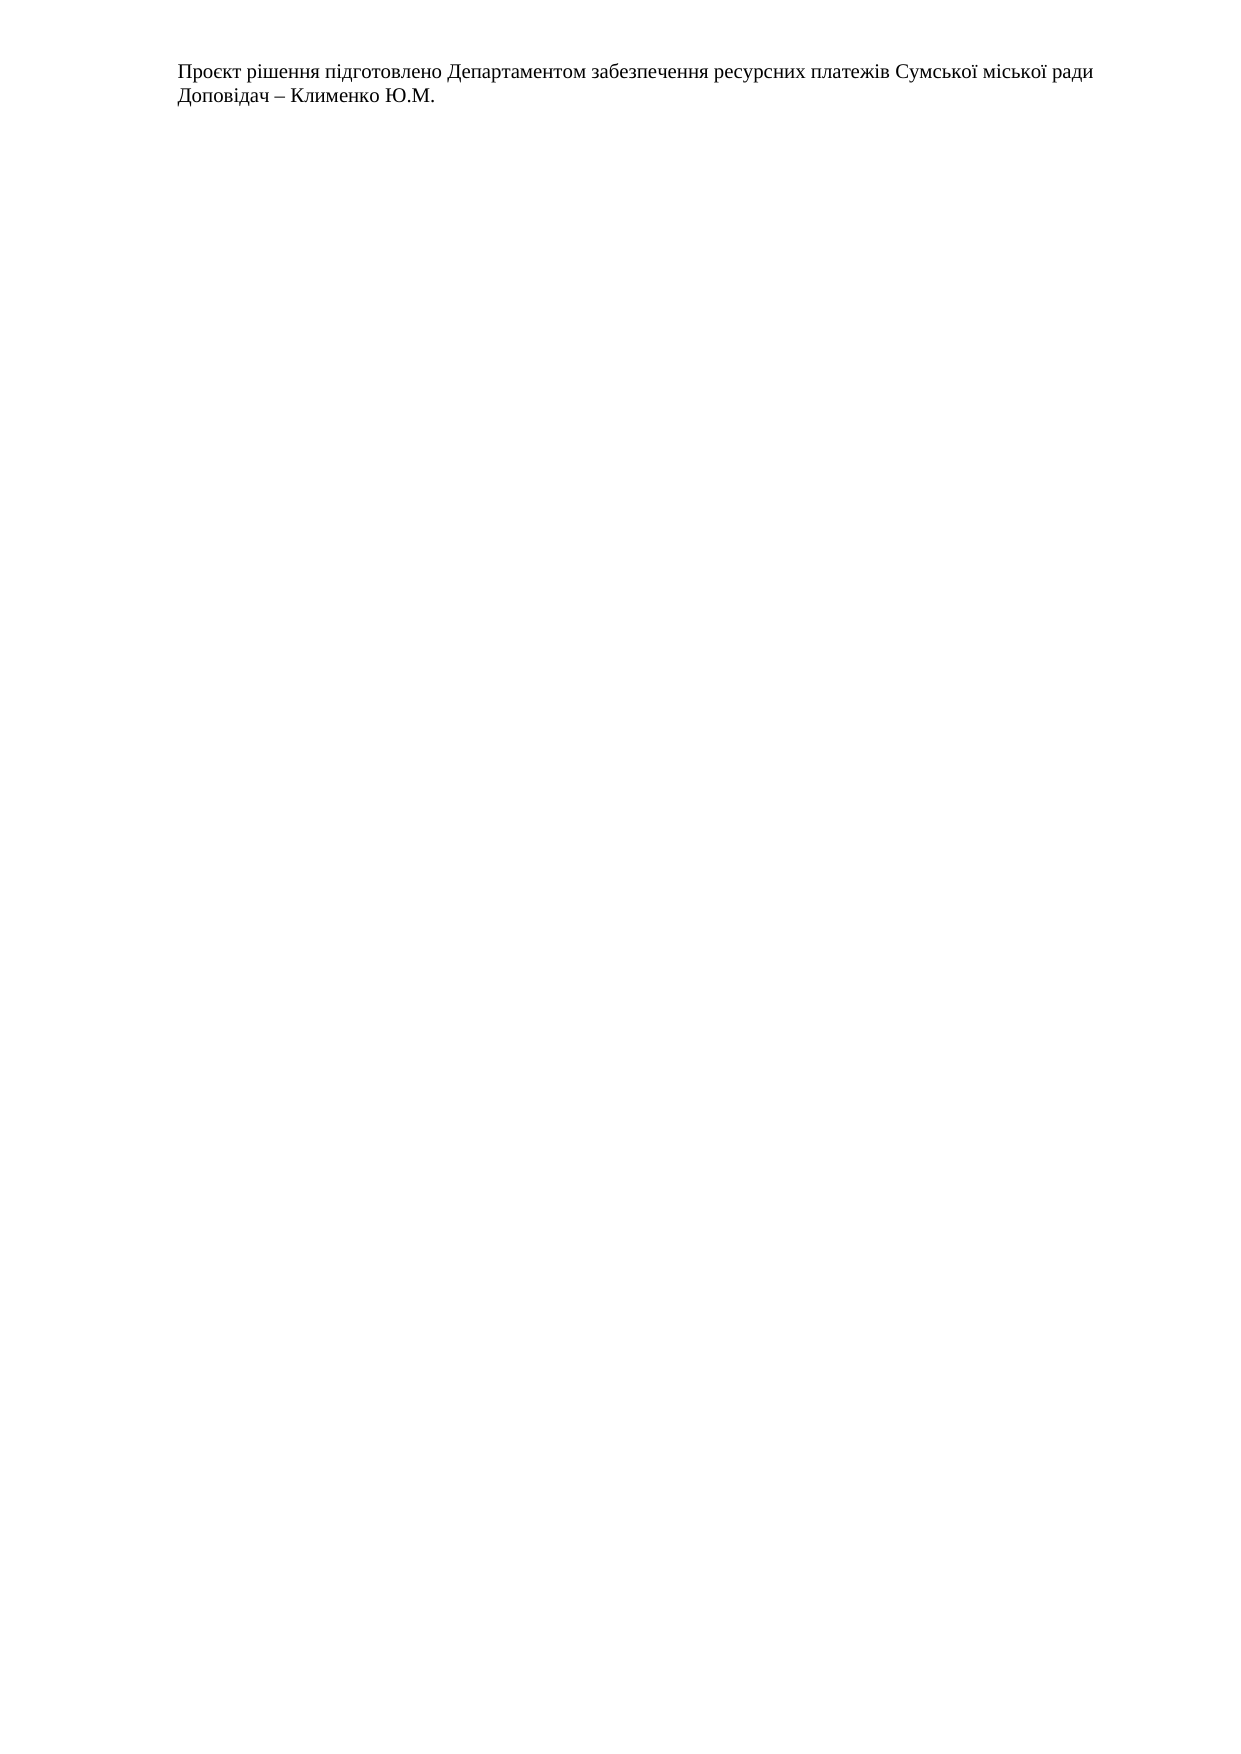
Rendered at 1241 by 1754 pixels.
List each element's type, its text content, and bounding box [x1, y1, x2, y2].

text Проєкт рішення підготовлено Департаментом забезпечення ресурсних платежів Сумської міської ради [177, 59, 1163, 83]
text Доповідач – Клименко Ю.М. [177, 83, 1163, 107]
